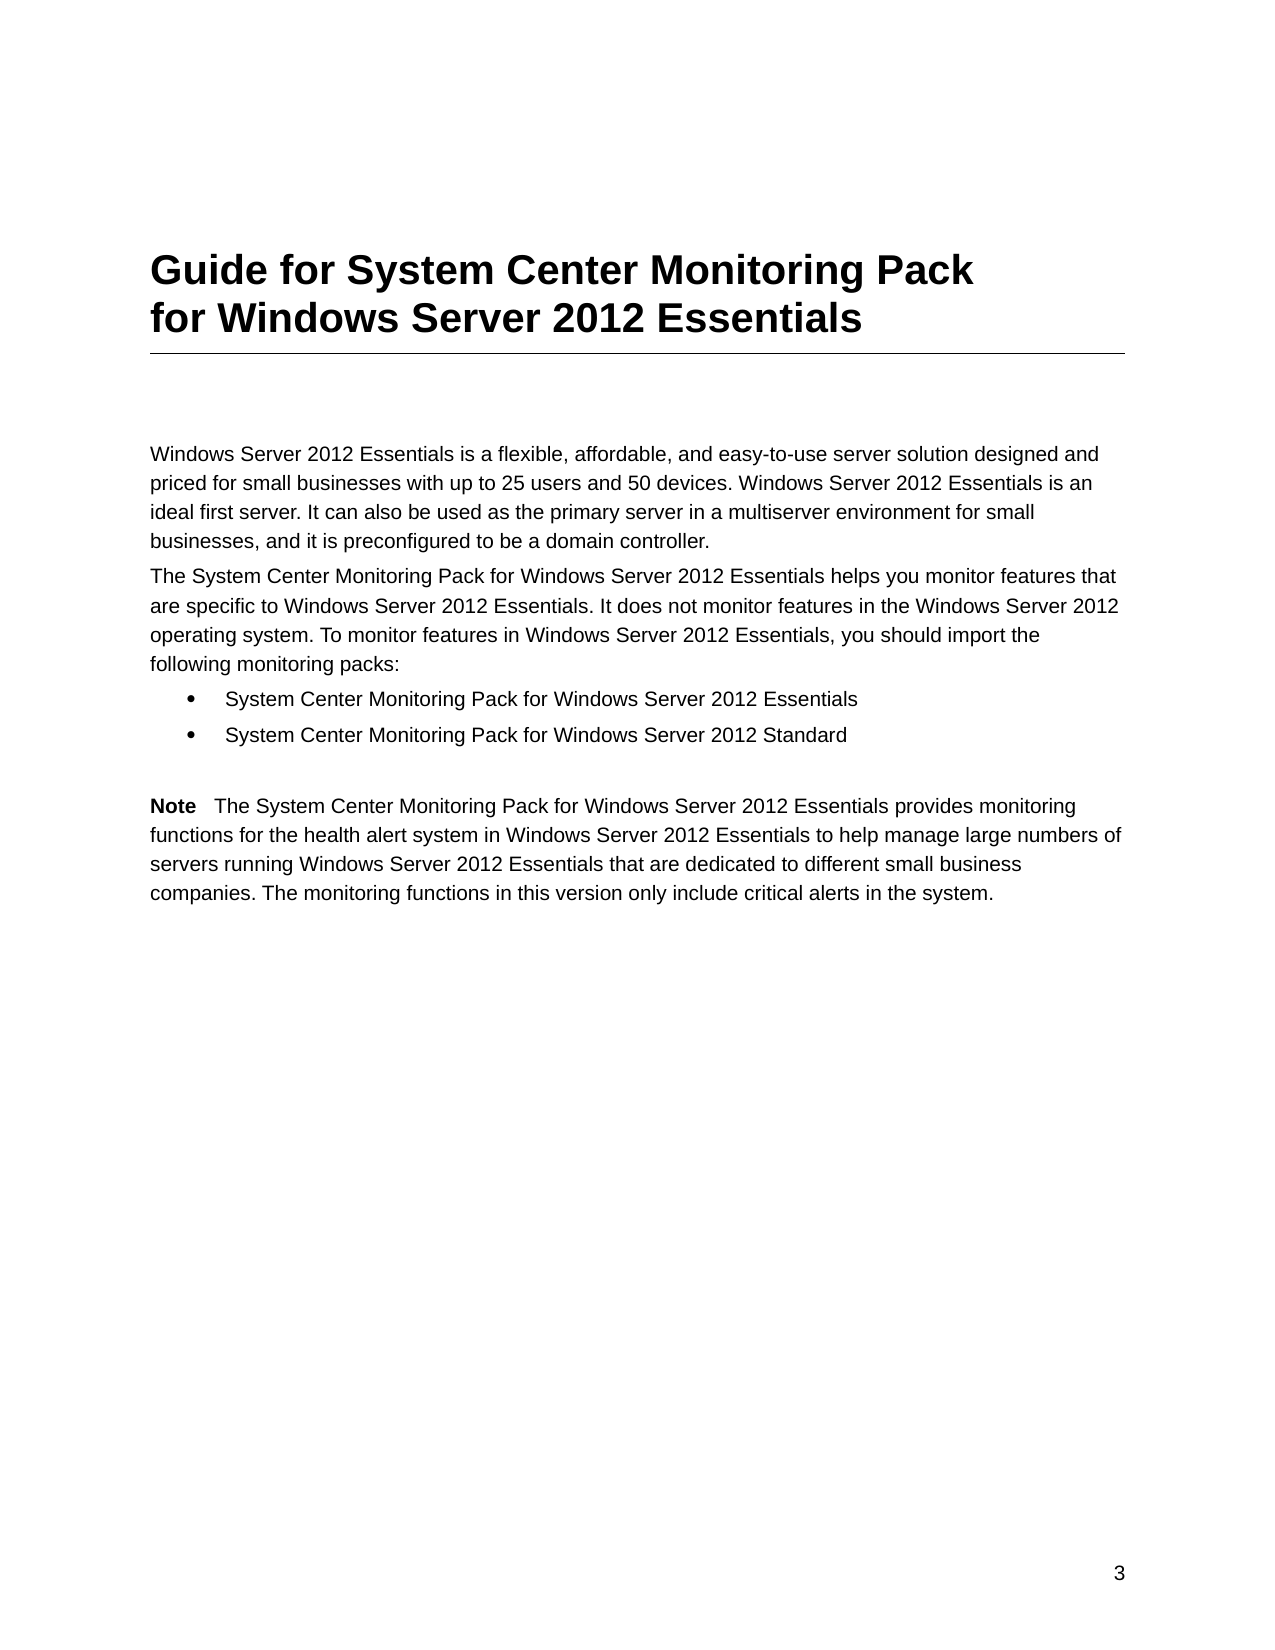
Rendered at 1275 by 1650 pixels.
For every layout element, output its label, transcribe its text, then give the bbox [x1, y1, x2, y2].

text Guide for System Center Monitoring Pack for Windows Server 2012 Essentials [150, 245, 1125, 353]
text Note The System Center Monitoring Pack for Windows Server 2012 Essentials provides monitoring functions for the health alert system in Windows Server 2012 Essentials to help manage large numbers of servers running Windows Server 2012 Essentials that are dedicated to different small business companies. The monitoring functions in this version only include critical alerts in the system. [150, 790, 1125, 906]
list System Center Monitoring Pack for Windows Server 2012 Standard [187, 719, 1125, 748]
text The System Center Monitoring Pack for Windows Server 2012 Essentials helps you monitor features that are specific to Windows Server 2012 Essentials. It does not monitor features in the Windows Server 2012 operating system. To monitor features in Windows Server 2012 Essentials, you should import the following monitoring packs: [150, 561, 1125, 677]
list System Center Monitoring Pack for Windows Server 2012 Essentials [187, 683, 1125, 713]
text Windows Server 2012 Essentials is a flexible, affordable, and easy-to-use server solution designed and priced for small businesses with up to 25 users and 50 devices. Windows Server 2012 Essentials is an ideal first server. It can also be used as the primary server in a multiserver environment for small businesses, and it is preconfigured to be a domain controller. [150, 438, 1125, 554]
